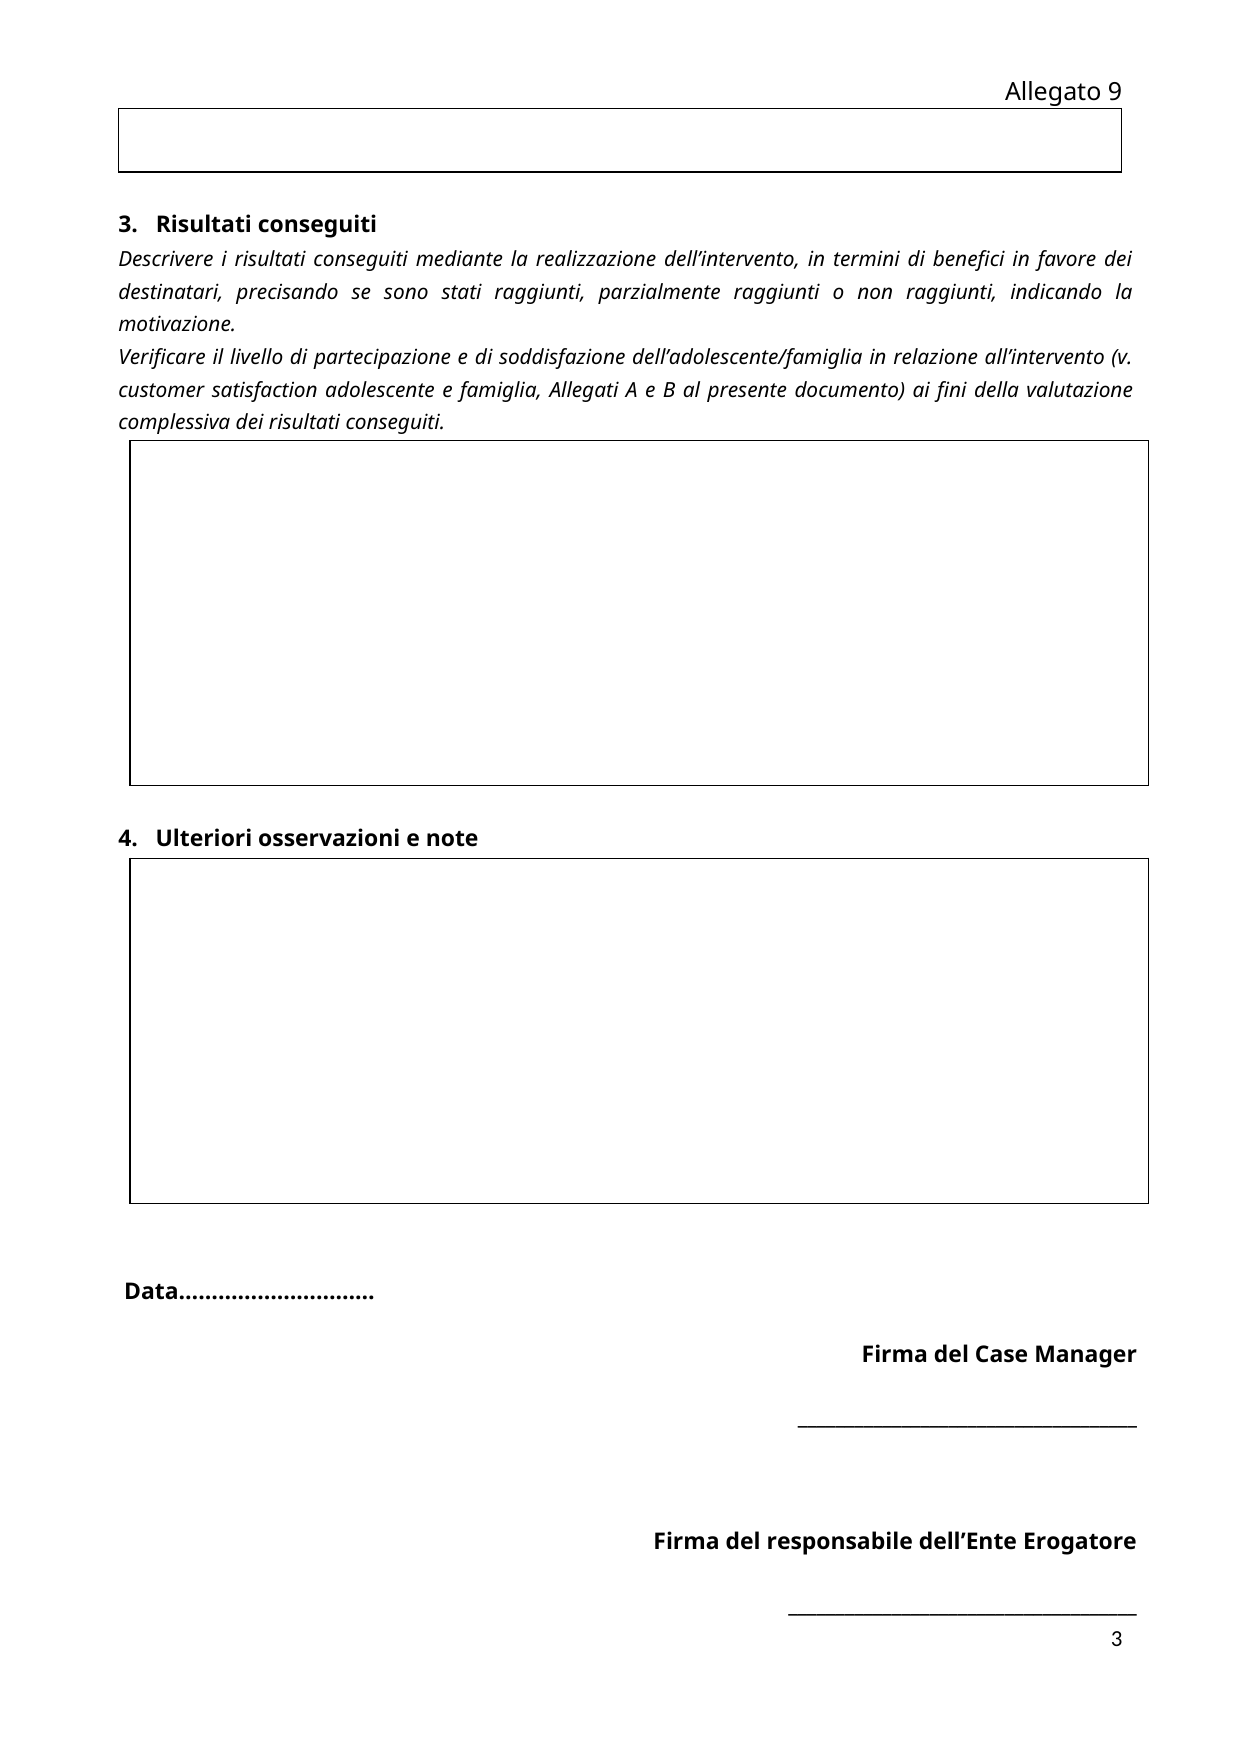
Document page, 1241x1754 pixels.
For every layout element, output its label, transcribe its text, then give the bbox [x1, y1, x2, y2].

text ____________________________________ [118, 1400, 1137, 1432]
text Verificare il livello di partecipazione e di soddisfazione dell’adolescente/famiglia in relazione all’intervento (v. customer satisfaction adolescente e famiglia, Allegati A e B al presente documento) ai fini della valutazione complessiva dei risultati conseguiti. [118, 342, 1137, 436]
text Firma del responsabile dell’Ente Erogatore [118, 1525, 1137, 1557]
list Risultati conseguiti [118, 208, 1137, 239]
text Data………………………… [118, 1275, 1137, 1307]
list Ulteriori osservazioni e note [118, 822, 1137, 853]
table_header [131, 441, 1148, 785]
text Descrivere i risultati conseguiti mediante la realizzazione dell’intervento, in termini di benefici in favore dei destinatari, precisando se sono stati raggiunti, parzialmente raggiunti o non raggiunti, indicando la motivazione. [118, 244, 1137, 338]
table_header [131, 859, 1148, 1202]
text Firma del Case Manager [118, 1338, 1137, 1369]
text _____________________________________ [118, 1588, 1137, 1619]
table_header [119, 109, 1121, 171]
